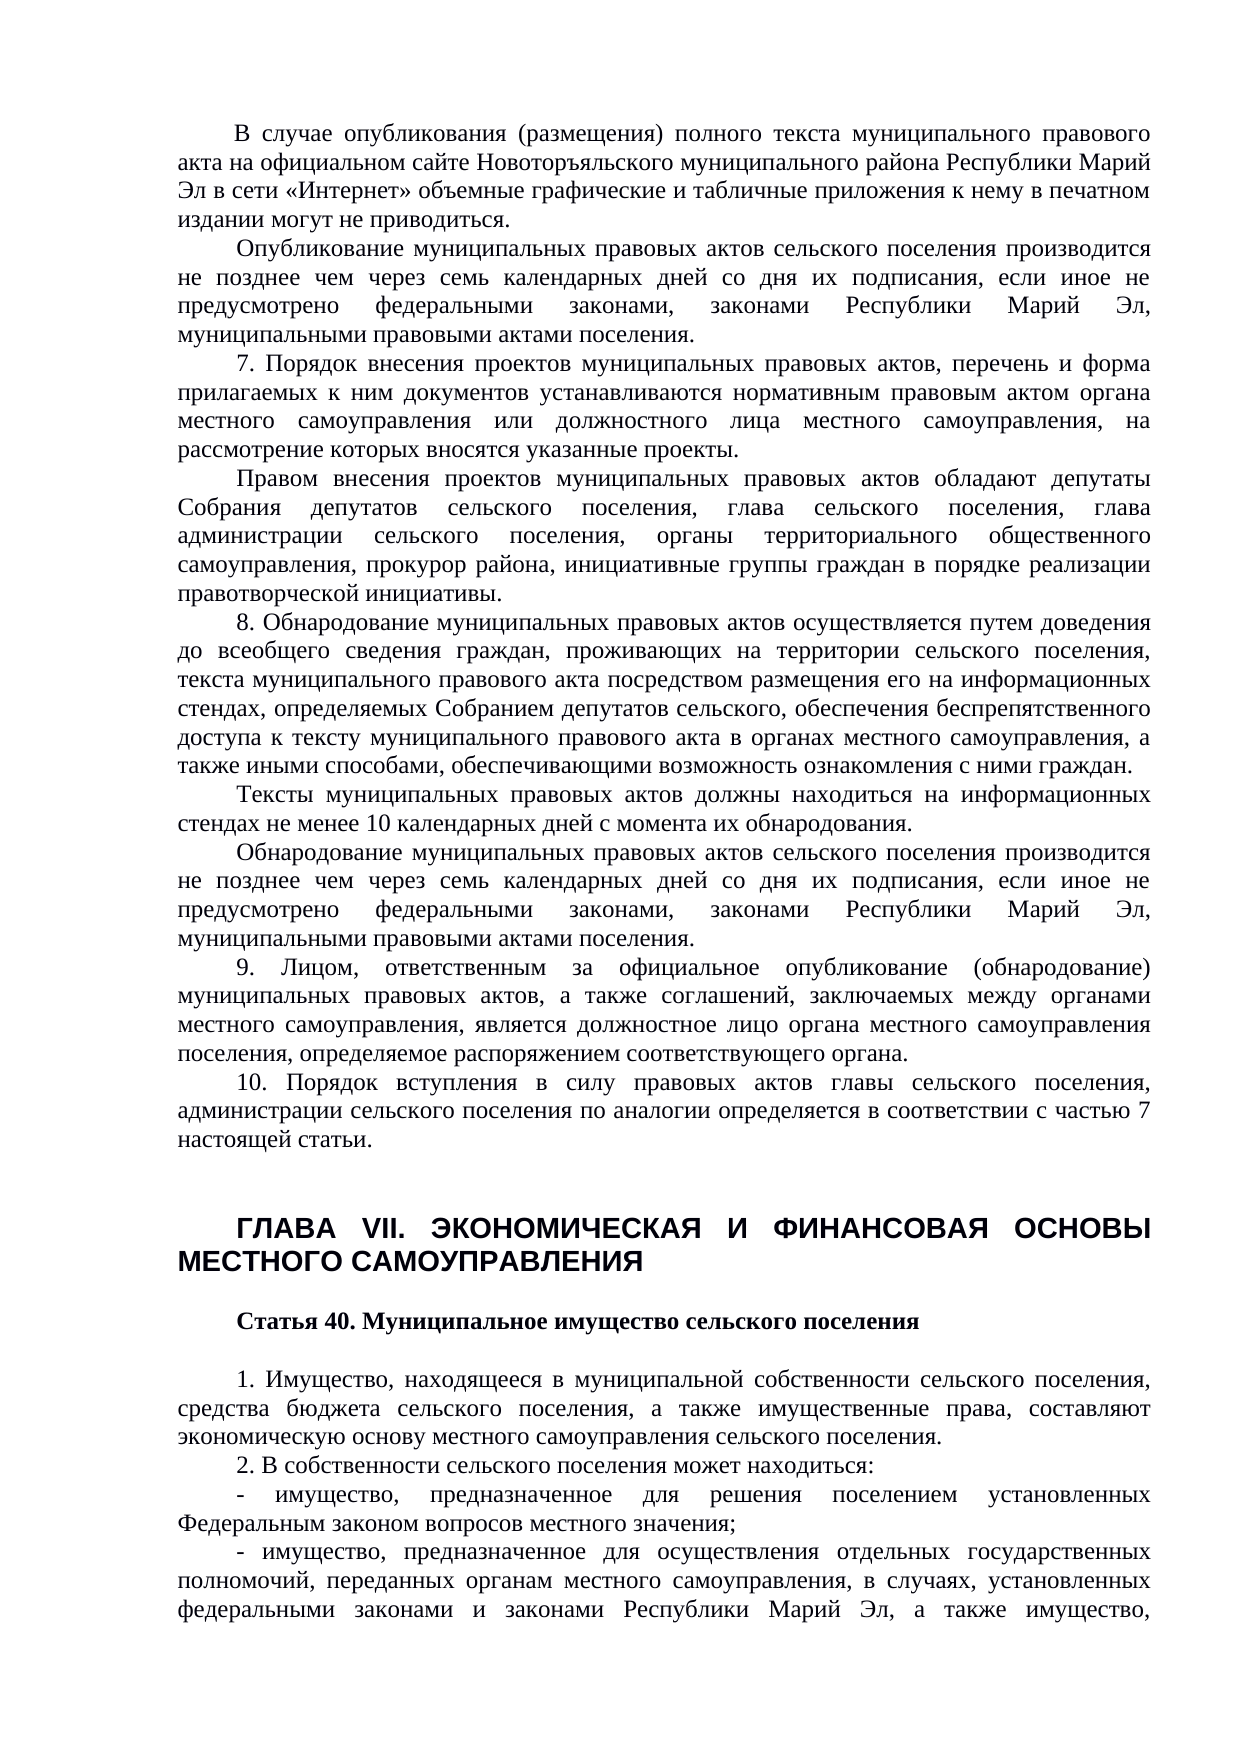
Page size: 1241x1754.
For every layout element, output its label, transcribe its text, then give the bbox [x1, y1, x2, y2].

list Статья 40. Муниципальное имущество сельского поселения [177, 1306, 1152, 1335]
text Обнародование муниципальных правовых актов сельского поселения производится не позднее чем через семь календарных дней со дня их подписания, если иное не предусмотрено федеральными законами, законами Республики Марий Эл, муниципальными правовыми актами поселения. [177, 837, 1152, 952]
text В случае опубликования (размещения) полного текста муниципального правового акта на официальном сайте Новоторъяльского муниципального района Республики Марий Эл в сети «Интернет» объемные графические и табличные приложения к нему в печатном издании могут не приводиться. [177, 118, 1152, 233]
list ГЛАВА VII. ЭКОНОМИЧЕСКАЯ И ФИНАНСОВАЯ ОСНОВЫ МЕСТНОГО САМОУПРАВЛЕНИЯ [177, 1211, 1152, 1278]
text 9. Лицом, ответственным за официальное опубликование (обнародование) муниципальных правовых актов, а также соглашений, заключаемых между органами местного самоуправления, является должностное лицо органа местного самоуправления поселения, определяемое распоряжением соответствующего органа. [177, 952, 1152, 1067]
text Правом внесения проектов муниципальных правовых актов обладают депутаты Собрания депутатов сельского поселения, глава сельского поселения, глава администрации сельского поселения, органы территориального общественного самоуправления, прокурор района, инициативные группы граждан в порядке реализации правотворческой инициативы. [177, 463, 1152, 607]
text 2. В собственности сельского поселения может находиться: [177, 1450, 1152, 1479]
text 8. Обнародование муниципальных правовых актов осуществляется путем доведения до всеобщего сведения граждан, проживающих на территории сельского поселения, текста муниципального правового акта посредством размещения его на информационных стендах, определяемых Собранием депутатов сельского, обеспечения беспрепятственного доступа к тексту муниципального правового акта в органах местного самоуправления, а также иными способами, обеспечивающими возможность ознакомления с ними граждан. [177, 607, 1152, 779]
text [177, 1536, 1152, 1623]
text 10. Порядок вступления в силу правовых актов главы сельского поселения, администрации сельского поселения по аналогии определяется в соответствии с частью 7 настоящей статьи. [177, 1067, 1152, 1153]
text Опубликование муниципальных правовых актов сельского поселения производится не позднее чем через семь календарных дней со дня их подписания, если иное не предусмотрено федеральными законами, законами Республики Марий Эл, муниципальными правовыми актами поселения. [177, 233, 1152, 348]
text 7. Порядок внесения проектов муниципальных правовых актов, перечень и форма прилагаемых к ним документов устанавливаются нормативным правовым актом органа местного самоуправления или должностного лица местного самоуправления, на рассмотрение которых вносятся указанные проекты. [177, 348, 1152, 463]
text - имущество, предназначенное для решения поселением установленных Федеральным законом вопросов местного значения; [177, 1479, 1152, 1536]
text Тексты муниципальных правовых актов должны находиться на информационных стендах не менее 10 календарных дней с момента их обнародования. [177, 779, 1152, 837]
text 1. Имущество, находящееся в муниципальной собственности сельского поселения, средства бюджета сельского поселения, а также имущественные права, составляют экономическую основу местного самоуправления сельского поселения. [177, 1364, 1152, 1450]
